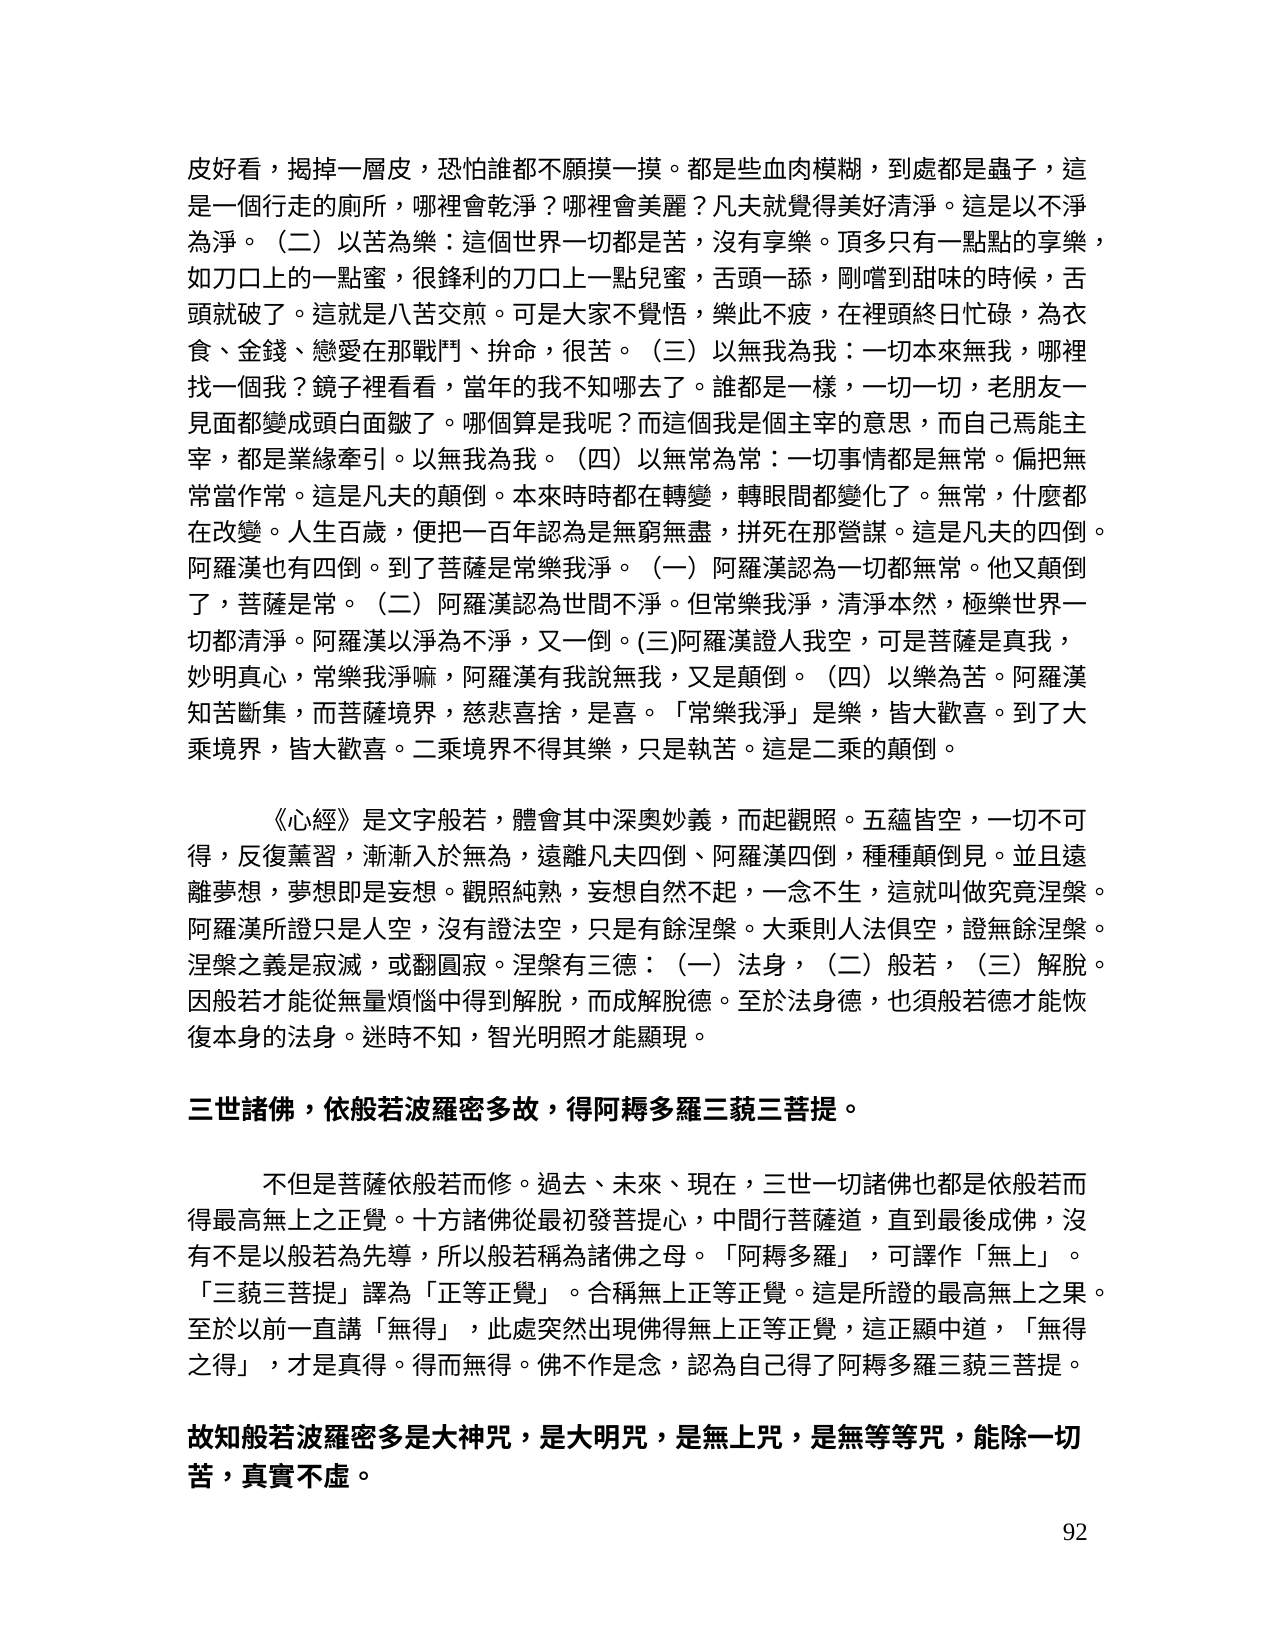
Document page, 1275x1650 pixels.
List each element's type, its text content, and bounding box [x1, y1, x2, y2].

text 不但是菩薩依般若而修。過去、未來、現在，三世一切諸佛也都是依般若而得最高無上之正覺。十方諸佛從最初發菩提心，中間行菩薩道，直到最後成佛，沒有不是以般若為先導，所以般若稱為諸佛之母。「阿耨多羅」，可譯作「無上」。「三藐三菩提」譯為「正等正覺」。合稱無上正等正覺。這是所證的最高無上之果。至於以前一直講「無得」，此處突然出現佛得無上正等正覺，這正顯中道，「無得之得」，才是真得。得而無得。佛不作是念，認為自己得了阿耨多羅三藐三菩提。 [187, 1164, 1087, 1382]
text 三世諸佛，依般若波羅密多故，得阿耨多羅三藐三菩提。 [187, 1088, 1087, 1127]
text 故知般若波羅密多是大神咒，是大明咒，是無上咒，是無等等咒，能除一切苦，真實不虛。 [187, 1416, 1087, 1494]
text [187, 150, 1087, 766]
text 《心經》是文字般若，體會其中深奧妙義，而起觀照。五蘊皆空，一切不可得，反復薰習，漸漸入於無為，遠離凡夫四倒、阿羅漢四倒，種種顛倒見。並且遠離夢想，夢想即是妄想。觀照純熟，妄想自然不起，一念不生，這就叫做究竟涅槃。阿羅漢所證只是人空，沒有證法空，只是有餘涅槃。大乘則人法俱空，證無餘涅槃。涅槃之義是寂滅，或翻圓寂。涅槃有三德：（一）法身，（二）般若，（三）解脫。因般若才能從無量煩惱中得到解脫，而成解脫德。至於法身德，也須般若德才能恢復本身的法身。迷時不知，智光明照才能顯現。 [187, 800, 1087, 1054]
